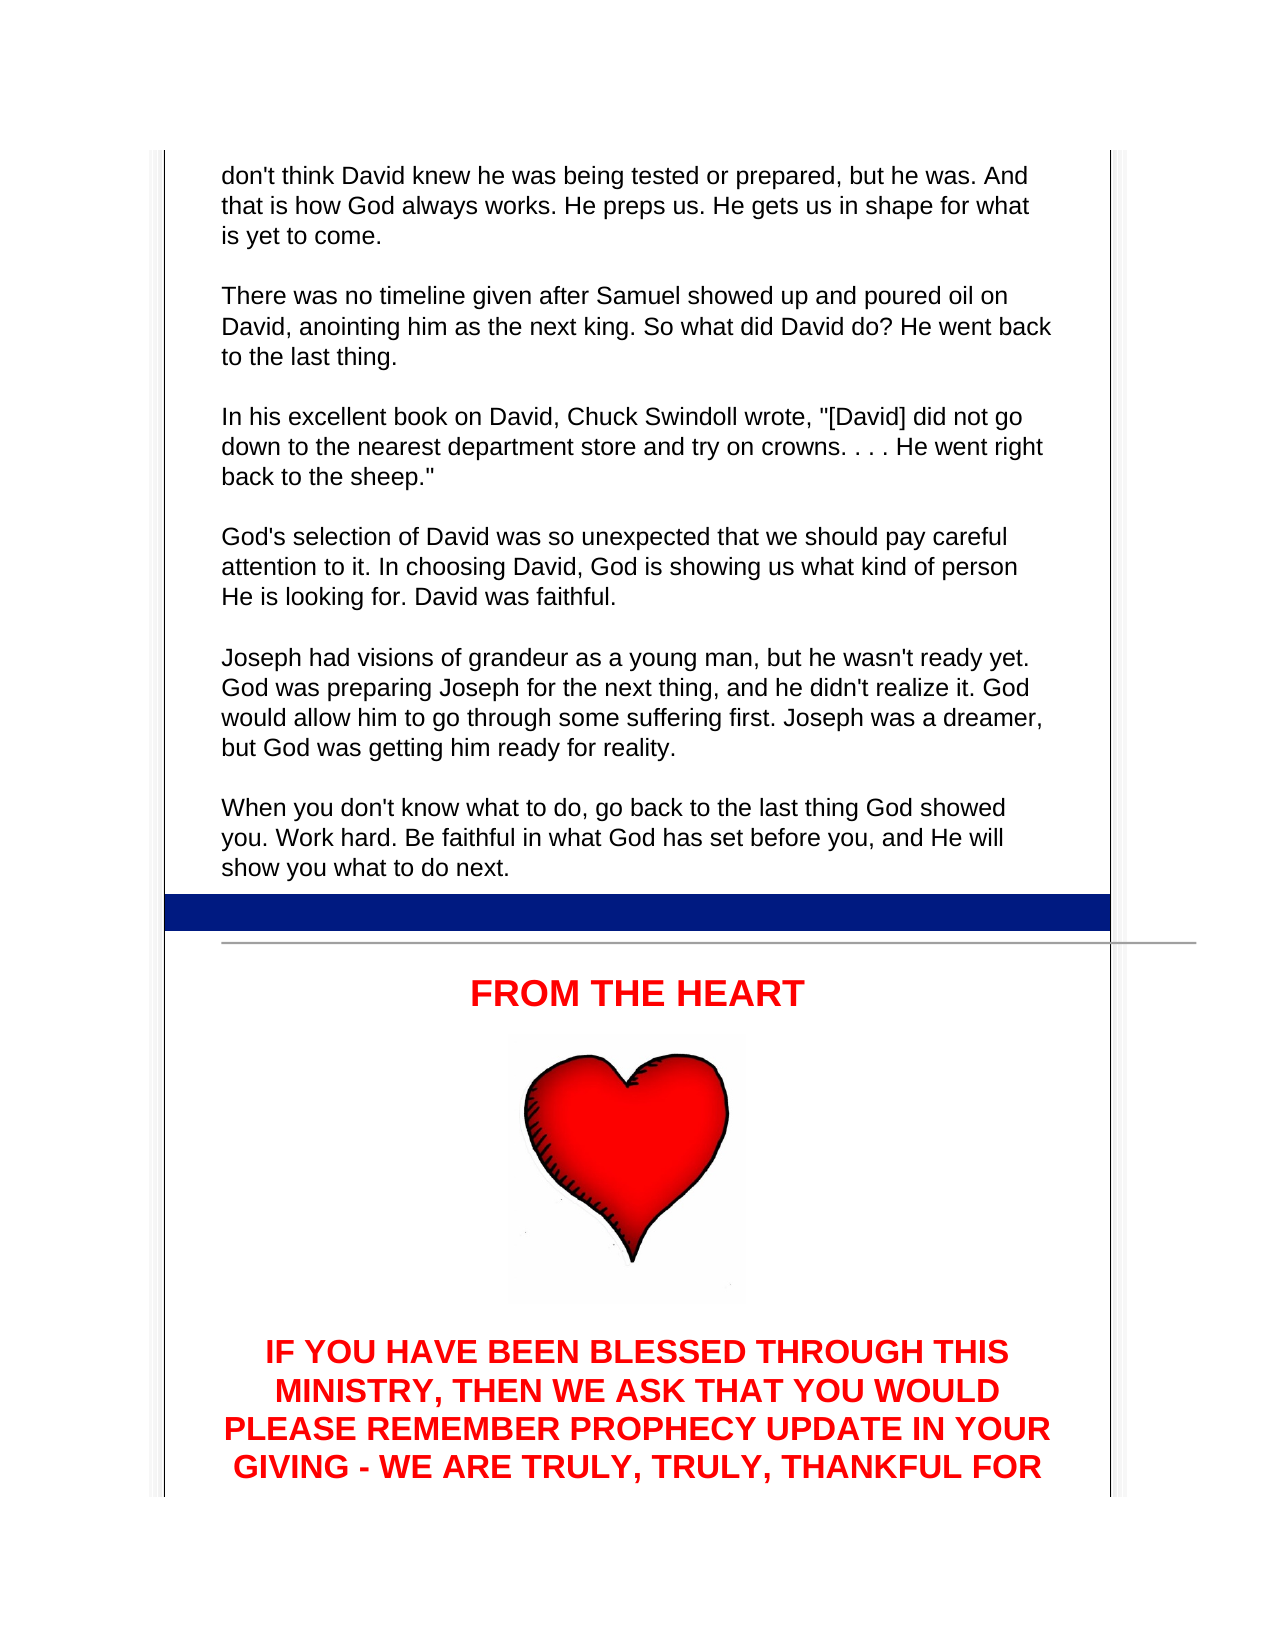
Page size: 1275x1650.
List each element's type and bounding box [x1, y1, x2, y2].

picture [508, 1034, 746, 1304]
